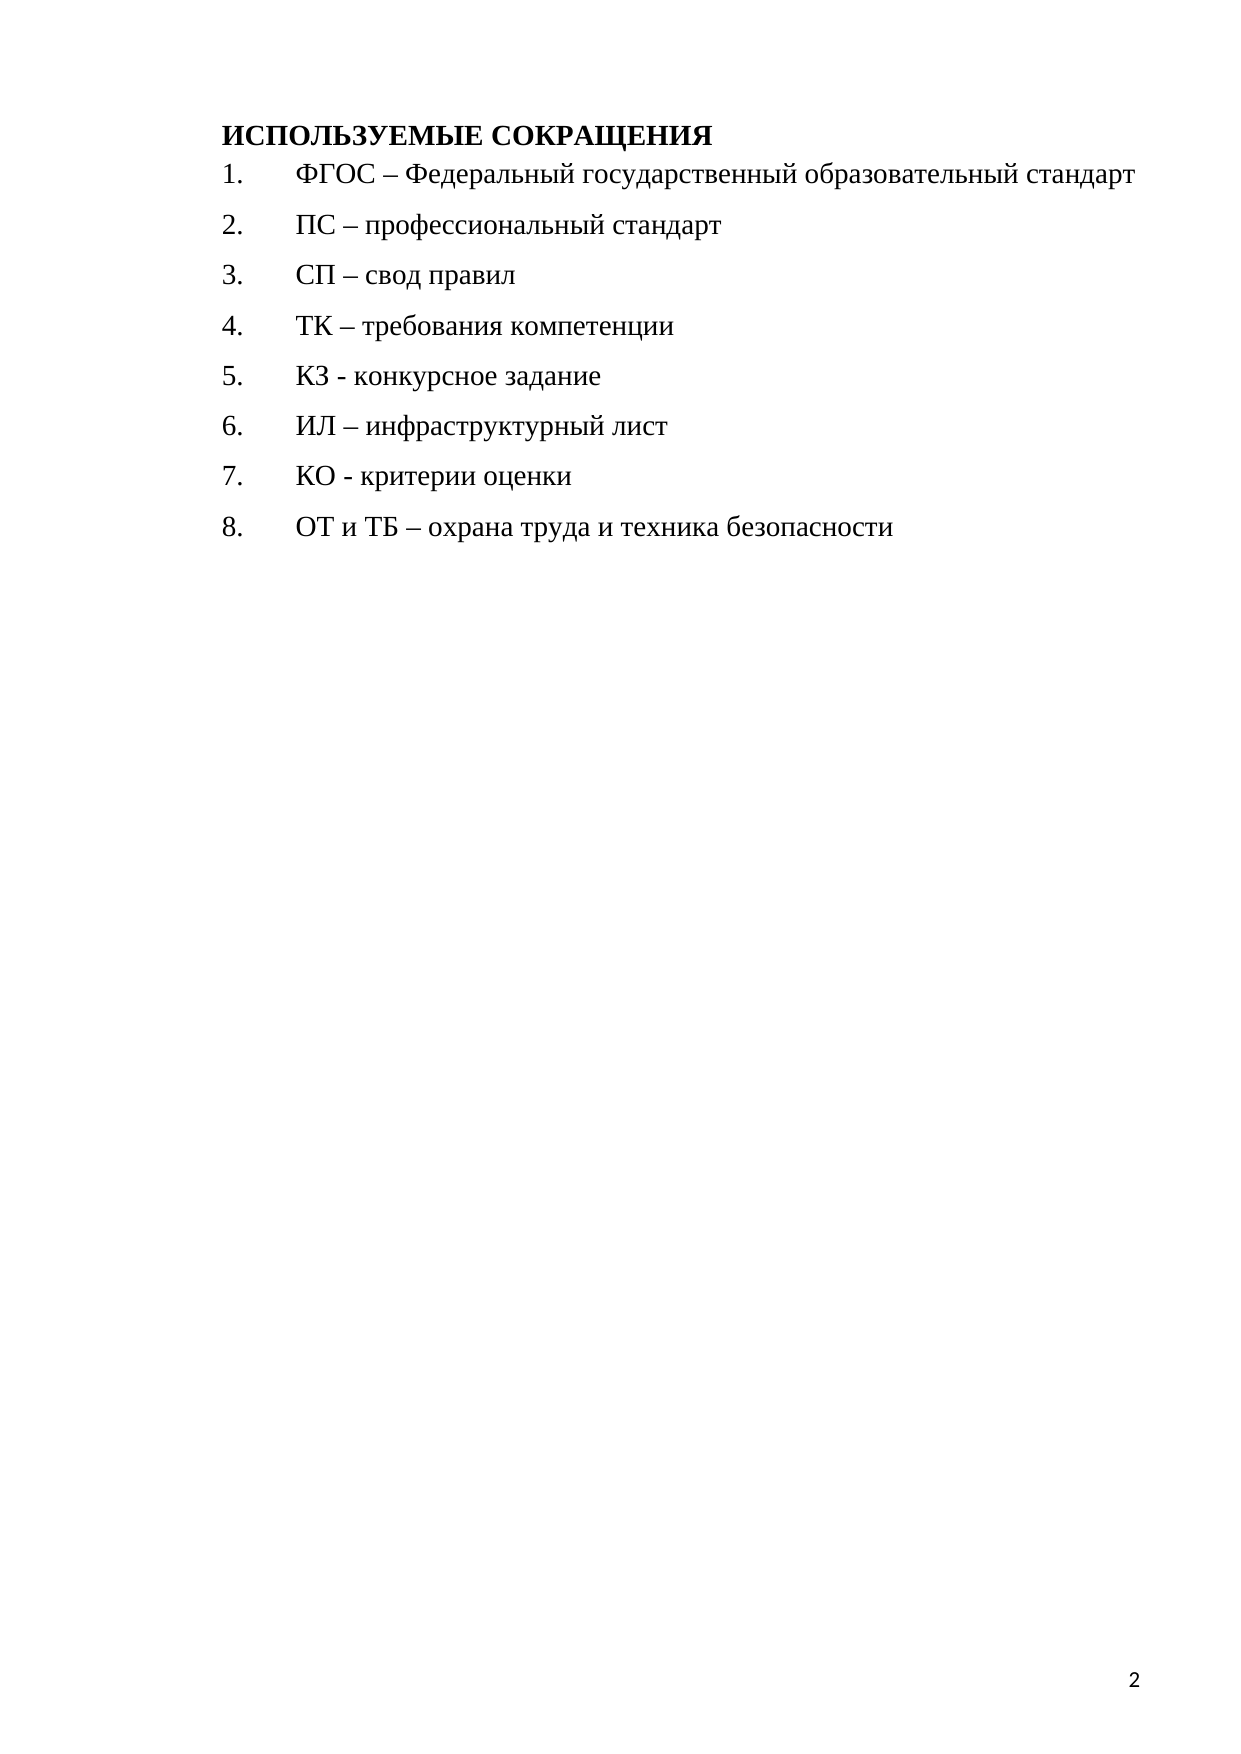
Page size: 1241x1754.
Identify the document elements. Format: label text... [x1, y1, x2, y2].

list КЗ - конкурсное задание [148, 358, 1152, 391]
list СП – свод правил [148, 257, 1152, 291]
list ТК – требования компетенции [148, 308, 1152, 341]
list ПС – профессиональный стандарт [148, 207, 1152, 241]
list ИЛ – инфраструктурный лист [148, 408, 1152, 442]
list ИСПОЛЬЗУЕМЫЕ СОКРАЩЕНИЯ [148, 118, 1152, 152]
list ОТ и ТБ – охрана труда и техника безопасности [148, 509, 1152, 542]
list ФГОС – Федеральный государственный образовательный стандарт [148, 157, 1152, 190]
list КО - критерии оценки [148, 458, 1152, 492]
